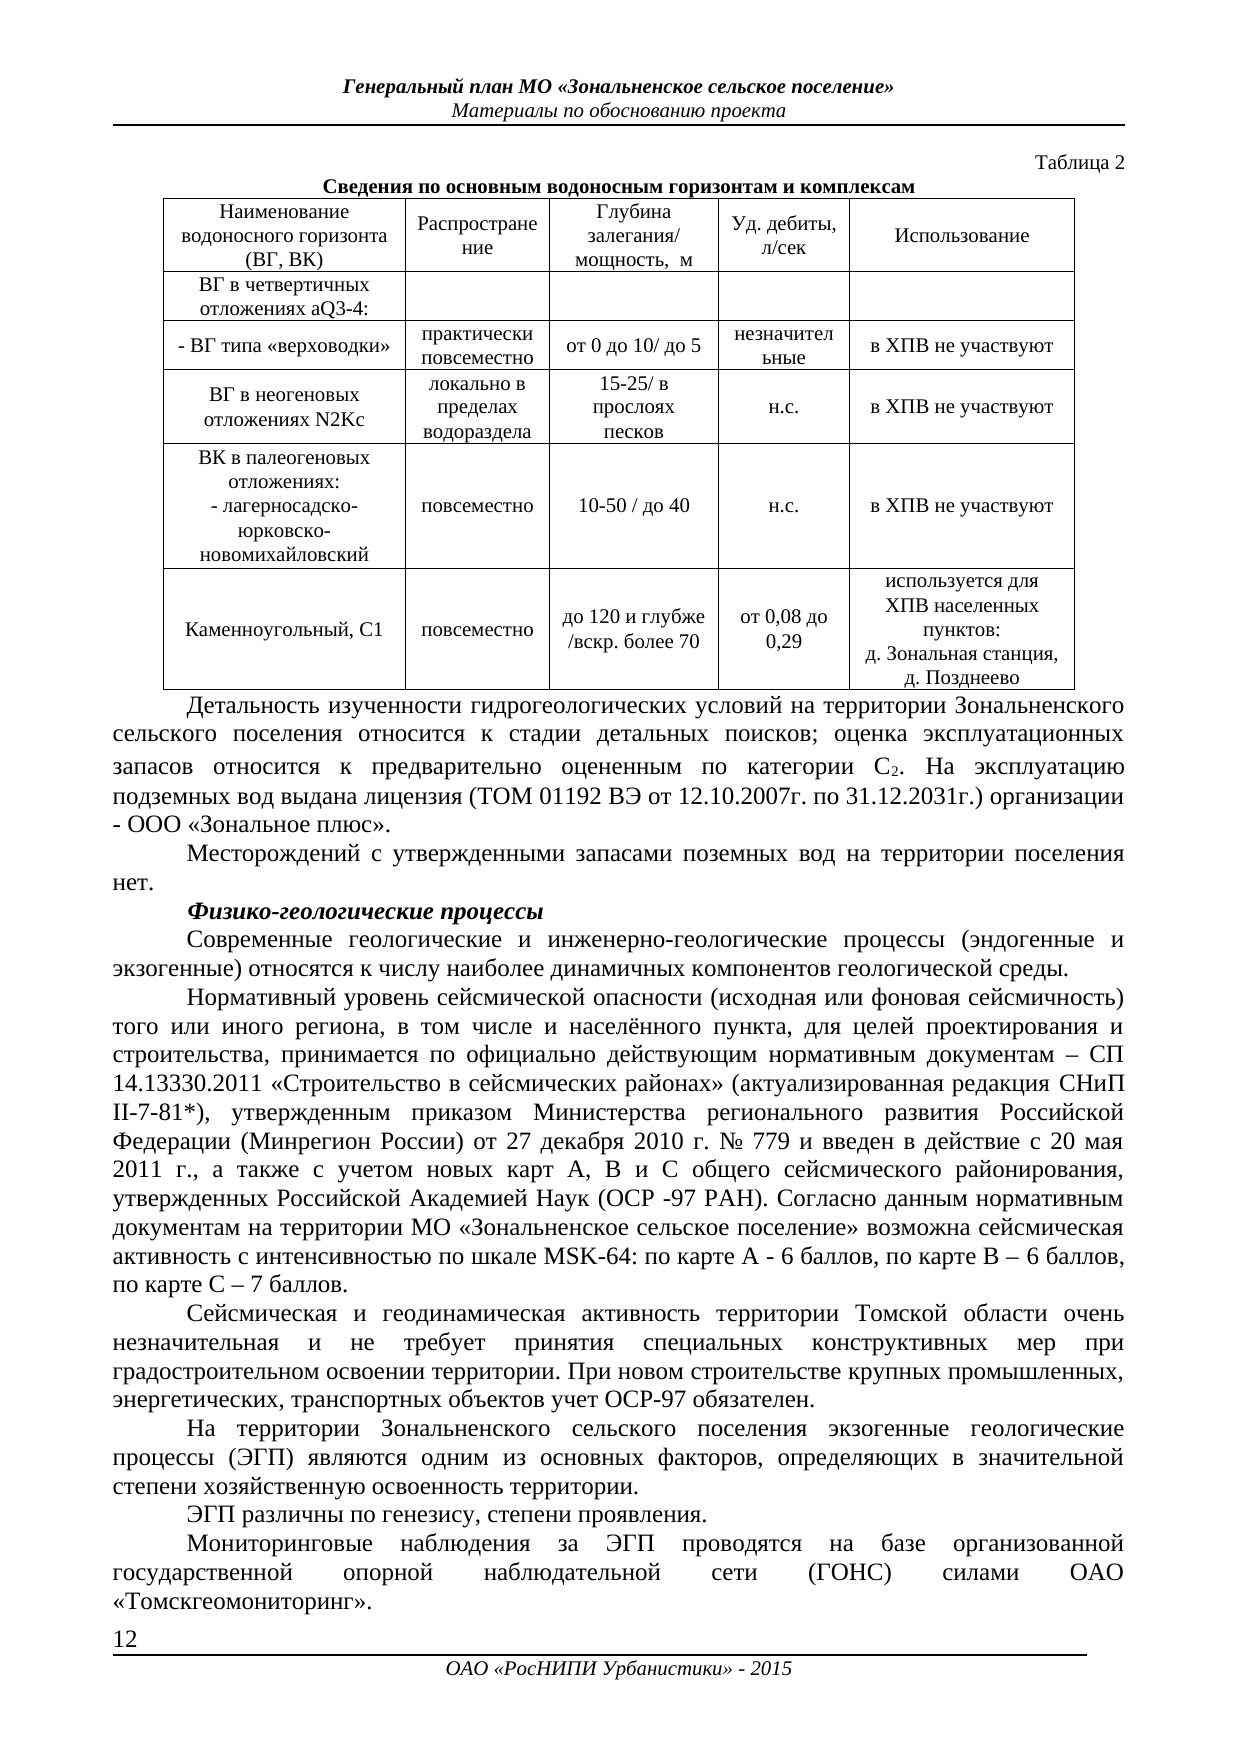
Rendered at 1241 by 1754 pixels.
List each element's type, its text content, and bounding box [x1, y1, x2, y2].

table_cell повсеместно [406, 569, 549, 689]
table_cell ВГ в четвертичных отложениях aQ3-4: [164, 272, 405, 320]
table_cell [406, 272, 549, 320]
table_cell - ВГ типа «верховодки» [164, 321, 405, 369]
table_cell 15-25/ в прослоях песков [550, 370, 718, 443]
table_cell 10-50 / до 40 [550, 444, 718, 567]
table_cell ВК в палеогеновых отложениях: - лагерносадско-юрковско-новомихайловский [164, 444, 405, 567]
table_header Уд. дебиты, л/сек [719, 199, 849, 271]
text Сейсмическая и геодинамическая активность территории Томской области очень незначительная и не требует принятия специальных конструктивных мер при градостроительном освоении территории. При новом строительстве крупных промышленных, энергетических, транспортных объектов учет ОСР-97 обязателен. [112, 1298, 1125, 1413]
table_cell до 120 и глубже /вскр. более 70 [550, 569, 718, 689]
table_cell повсеместно [406, 444, 549, 567]
table_cell [719, 272, 849, 320]
table_cell н.с. [719, 444, 849, 567]
table_cell в ХПВ не участвуют [850, 370, 1074, 443]
table_cell незначительные [719, 321, 849, 369]
text Физико-геологические процессы [112, 896, 1125, 924]
table_cell в ХПВ не участвуют [850, 321, 1074, 369]
table_cell в ХПВ не участвуют [850, 444, 1074, 567]
text Сведения по основным водоносным горизонтам и комплексам [112, 174, 1125, 198]
text Нормативный уровень сейсмической опасности (исходная или фоновая сейсмичность) того или иного региона, в том числе и населённого пункта, для целей проектирования и строительства, принимается по официально действующим нормативным документам – СП 14.13330.2011 «Строительство в сейсмических районах» (актуализированная редакция СНиП II-7-81*), утвержденным приказом Министерства регионального развития Российской Федерации (Минрегион России) от 27 декабря . № 779 и введен в действие с 20 мая ., а также с учетом новых карт А, В и С общего сейсмического районирования, утвержденных Российской Академией Наук (ОСР -97 РАН). Согласно данным нормативным документам на территории МО «Зональненское сельское поселение» возможна сейсмическая активность с интенсивностью по шкале MSK-64: по карте А - 6 баллов, по карте В – 6 баллов, по карте С – 7 баллов. [112, 982, 1125, 1298]
text Мониторинговые наблюдения за ЭГП проводятся на базе организованной государственной опорной наблюдательной сети (ГОНС) силами ОАО «Томскгеомониторинг». [112, 1528, 1125, 1614]
text Месторождений с утвержденными запасами поземных вод на территории поселения нет. [112, 838, 1125, 896]
table_cell [850, 272, 1074, 320]
table_header Наименование водоносного горизонта (ВГ, ВК) [164, 199, 405, 271]
text На территории Зональненского сельского поселения экзогенные геологические процессы (ЭГП) являются одним из основных факторов, определяющих в значительной степени хозяйственную освоенность территории. [112, 1413, 1125, 1499]
table_cell от 0 до 10/ до 5 [550, 321, 718, 369]
table_header Глубина залегания/ мощность, м [550, 199, 718, 271]
table_cell Каменноугольный, C1 [164, 569, 405, 689]
table_cell ВГ в неогеновых отложениях N2Kc [164, 370, 405, 443]
table_cell практически повсеместно [406, 321, 549, 369]
table_cell локально в пределах водораздела [406, 370, 549, 443]
table_cell [550, 272, 718, 320]
table_header Использование [850, 199, 1074, 271]
text Таблица 2 [112, 150, 1125, 174]
table_cell используется для ХПВ населенных пунктов: д. Зональная станция, д. Позднеево [850, 569, 1074, 689]
text Современные геологические и инженерно-геологические процессы (эндогенные и экзогенные) относятся к числу наиболее динамичных компонентов геологической среды. [112, 924, 1125, 982]
table_header Распространение [406, 199, 549, 271]
text Детальность изученности гидрогеологических условий на территории Зональненского сельского поселения относится к стадии детальных поисков; оценка эксплуатационных запасов относится к предварительно оцененным по категории С2. На эксплуатацию подземных вод выдана лицензия (ТОМ 01192 ВЭ от 12.10.2007г. по 31.12.2031г.) организации - ООО «Зональное плюс». [112, 690, 1125, 838]
table_cell н.с. [719, 370, 849, 443]
text ЭГП различны по генезису, степени проявления. [112, 1499, 1125, 1528]
table_cell от 0,08 до 0,29 [719, 569, 849, 689]
